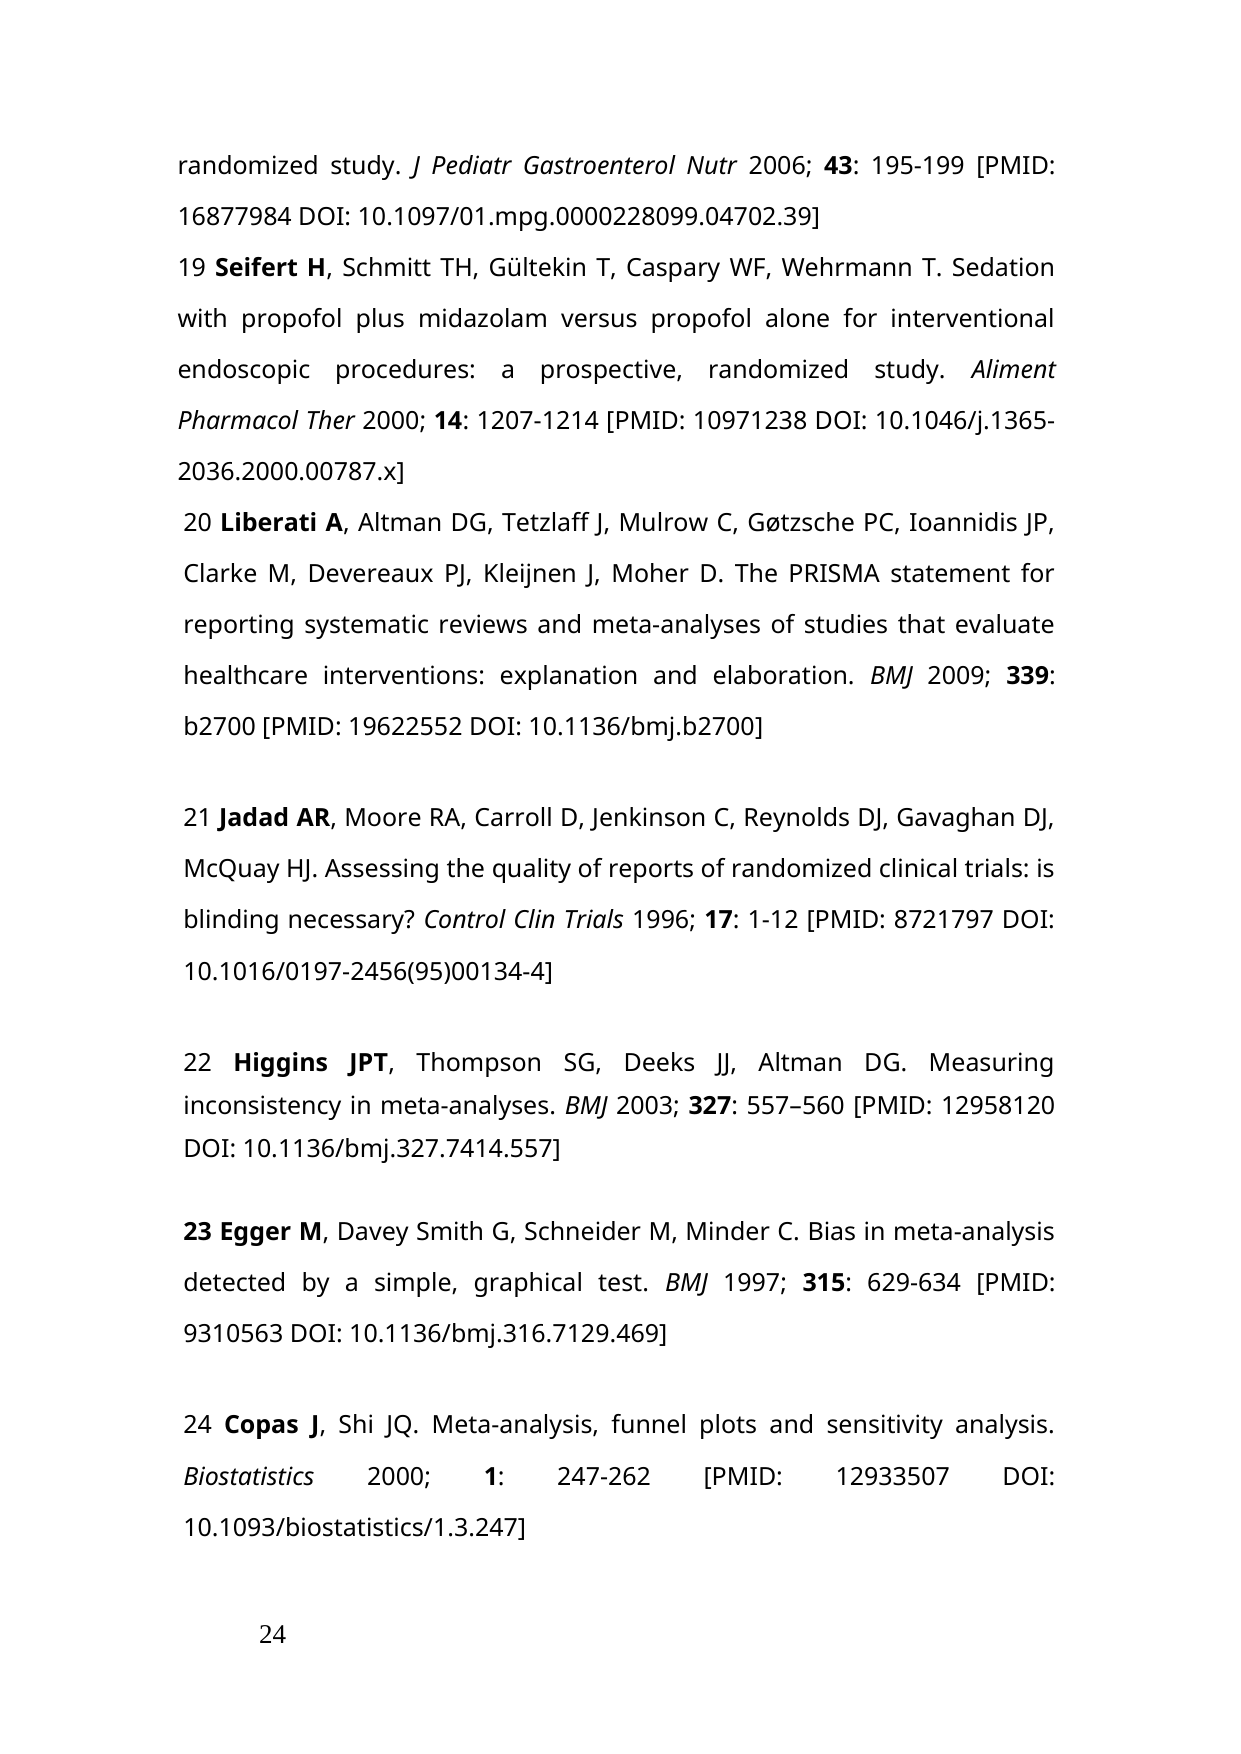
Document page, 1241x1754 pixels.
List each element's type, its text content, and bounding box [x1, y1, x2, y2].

text 19 Seifert H, Schmitt TH, Gültekin T, Caspary WF, Wehrmann T. Sedation with propofol plus midazolam versus propofol alone for interventional endoscopic procedures: a prospective, randomized study. Aliment Pharmacol Ther 2000; 14: 1207-1214 [PMID: 10971238 DOI: 10.1046/j.1365-2036.2000.00787.x] [177, 250, 1056, 488]
text 22 Higgins JPT, Thompson SG, Deeks JJ, Altman DG. Measuring inconsistency in meta-analyses. BMJ 2003; 327: 557–560 [PMID: 12958120 DOI: 10.1136/bmj.327.7414.557] [183, 1044, 1056, 1165]
text 24 Copas J, Shi JQ. Meta-analysis, funnel plots and sensitivity analysis. Biostatistics 2000; 1: 247-262 [PMID: 12933507 DOI: 10.1093/biostatistics/1.3.247] [183, 1407, 1056, 1543]
text 23 Egger M, Davey Smith G, Schneider M, Minder C. Bias in meta-analysis detected by a simple, graphical test. BMJ 1997; 315: 629-634 [PMID: 9310563 DOI: 10.1136/bmj.316.7129.469] [183, 1214, 1056, 1350]
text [177, 148, 1056, 233]
text 20 Liberati A, Altman DG, Tetzlaff J, Mulrow C, Gøtzsche PC, Ioannidis JP, Clarke M, Devereaux PJ, Kleijnen J, Moher D. The PRISMA statement for reporting systematic reviews and meta-analyses of studies that evaluate healthcare interventions: explanation and elaboration. BMJ 2009; 339: b2700 [PMID: 19622552 DOI: 10.1136/bmj.b2700] [183, 505, 1056, 743]
text 21 Jadad AR, Moore RA, Carroll D, Jenkinson C, Reynolds DJ, Gavaghan DJ, McQuay HJ. Assessing the quality of reports of randomized clinical trials: is blinding necessary? Control Clin Trials 1996; 17: 1-12 [PMID: 8721797 DOI: 10.1016/0197-2456(95)00134-4] [183, 800, 1056, 987]
